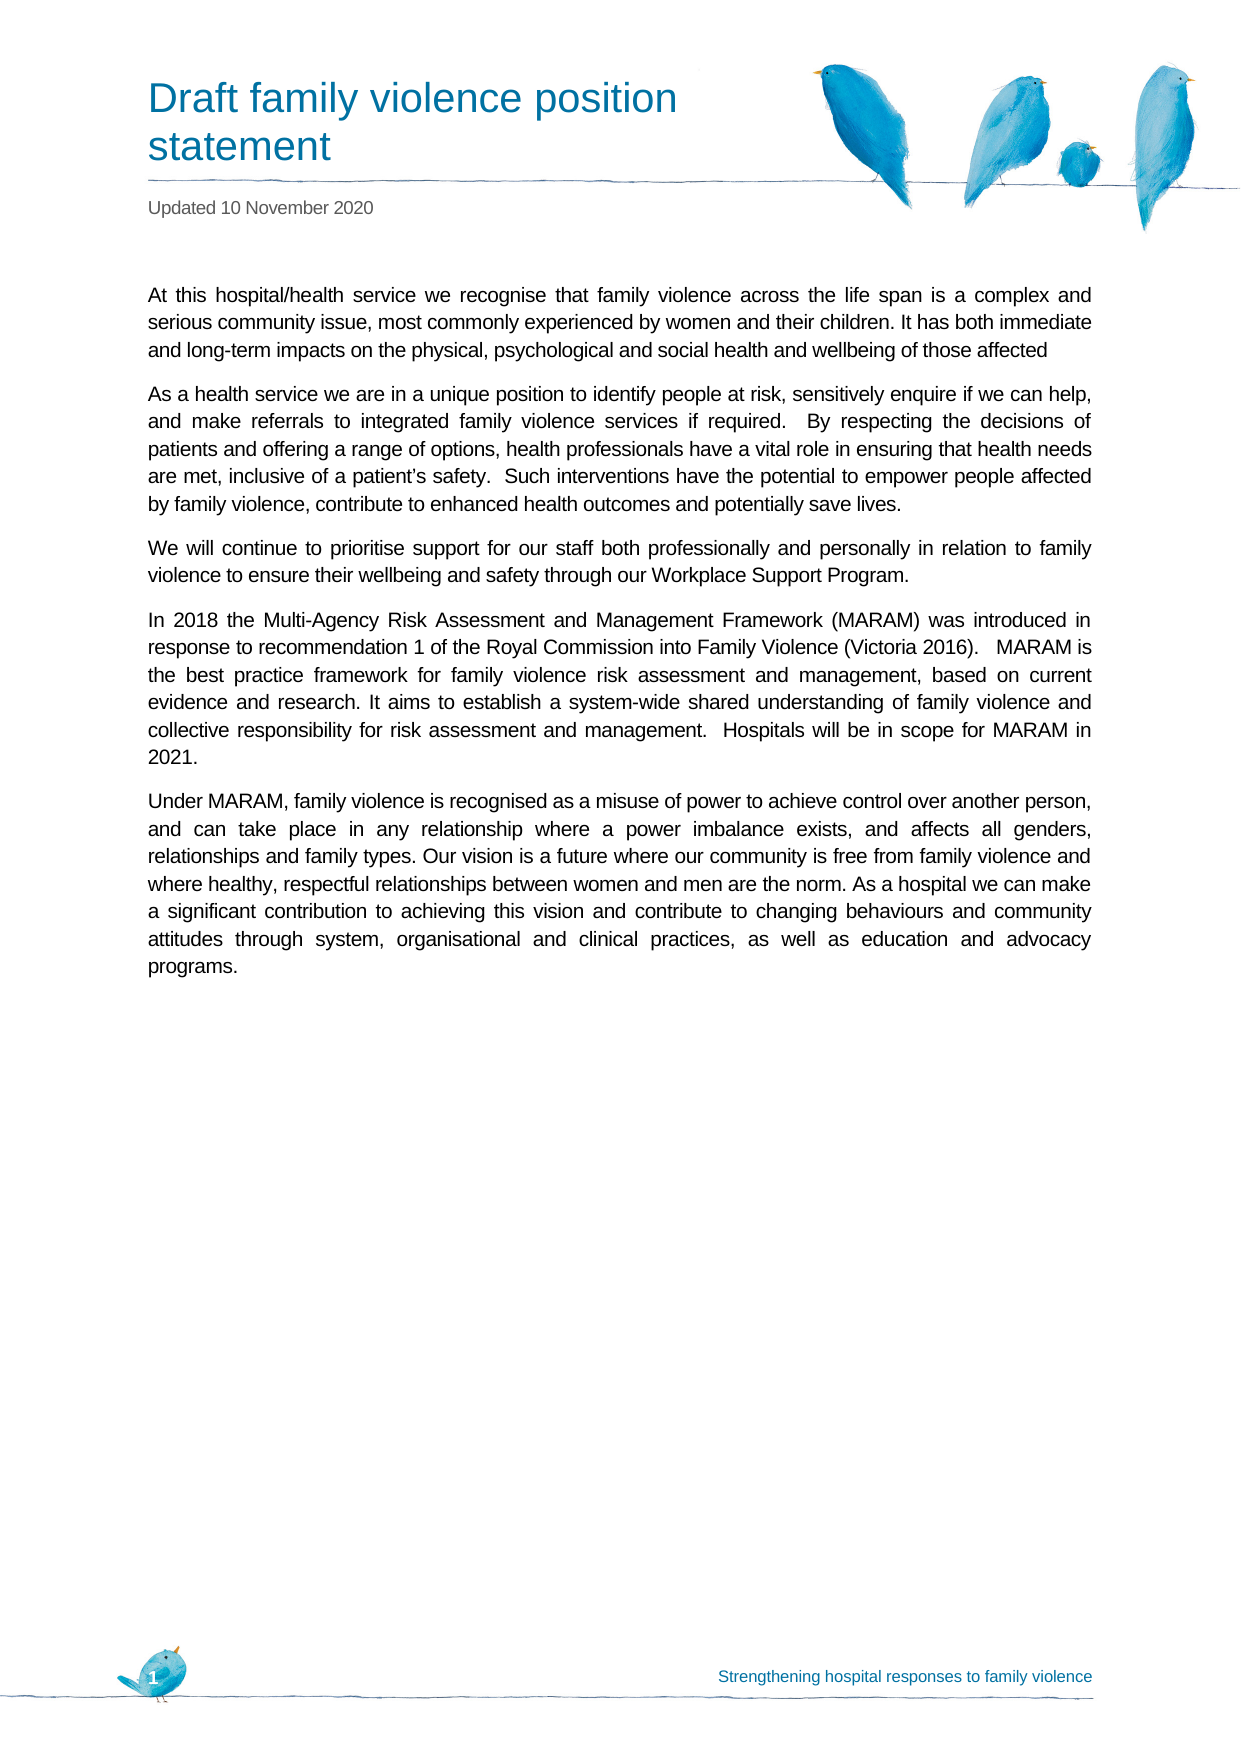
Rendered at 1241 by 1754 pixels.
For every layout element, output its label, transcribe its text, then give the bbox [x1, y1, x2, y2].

text In 2018 the Multi-Agency Risk Assessment and Management Framework (MARAM) was introduced in response to recommendation 1 of the Royal Commission into Family Violence (Victoria 2016). MARAM is the best practice framework for family violence risk assessment and management, based on current evidence and research. It aims to establish a system-wide shared understanding of family violence and collective responsibility for risk assessment and management. Hospitals will be in scope for MARAM in 2021. [148, 607, 1092, 769]
picture [0, 1641, 1241, 1754]
text Updated 10 November 2020 [148, 164, 1092, 218]
text We will continue to prioritise support for our staff both professionally and personally in relation to family violence to ensure their wellbeing and safety through our Workplace Support Program. [148, 536, 1092, 587]
text Under MARAM, family violence is recognised as a misuse of power to achieve control over another person, and can take place in any relationship where a power imbalance exists, and affects all genders, relationships and family types. Our vision is a future where our community is free from family violence and where healthy, respectful relationships between women and men are the norm. As a hospital we can make a significant contribution to achieving this vision and contribute to changing behaviours and community attitudes through system, organisational and clinical practices, as well as education and advocacy programs. [148, 789, 1092, 978]
text As a health service we are in a unique position to identify people at risk, sensitively enquire if we can help, and make referrals to integrated family violence services if required. By respecting the decisions of patients and offering a range of options, health professionals have a vital role in ensuring that health needs are met, inclusive of a patient’s safety. Such interventions have the potential to empower people affected by family violence, contribute to enhanced health outcomes and potentially save lives. [148, 382, 1092, 516]
picture [0, 0, 1241, 234]
text At this hospital/health service we recognise that family violence across the life span is a complex and serious community issue, most commonly experienced by women and their children. It has both immediate and long-term impacts on the physical, psychological and social health and wellbeing of those affected [148, 282, 1092, 361]
